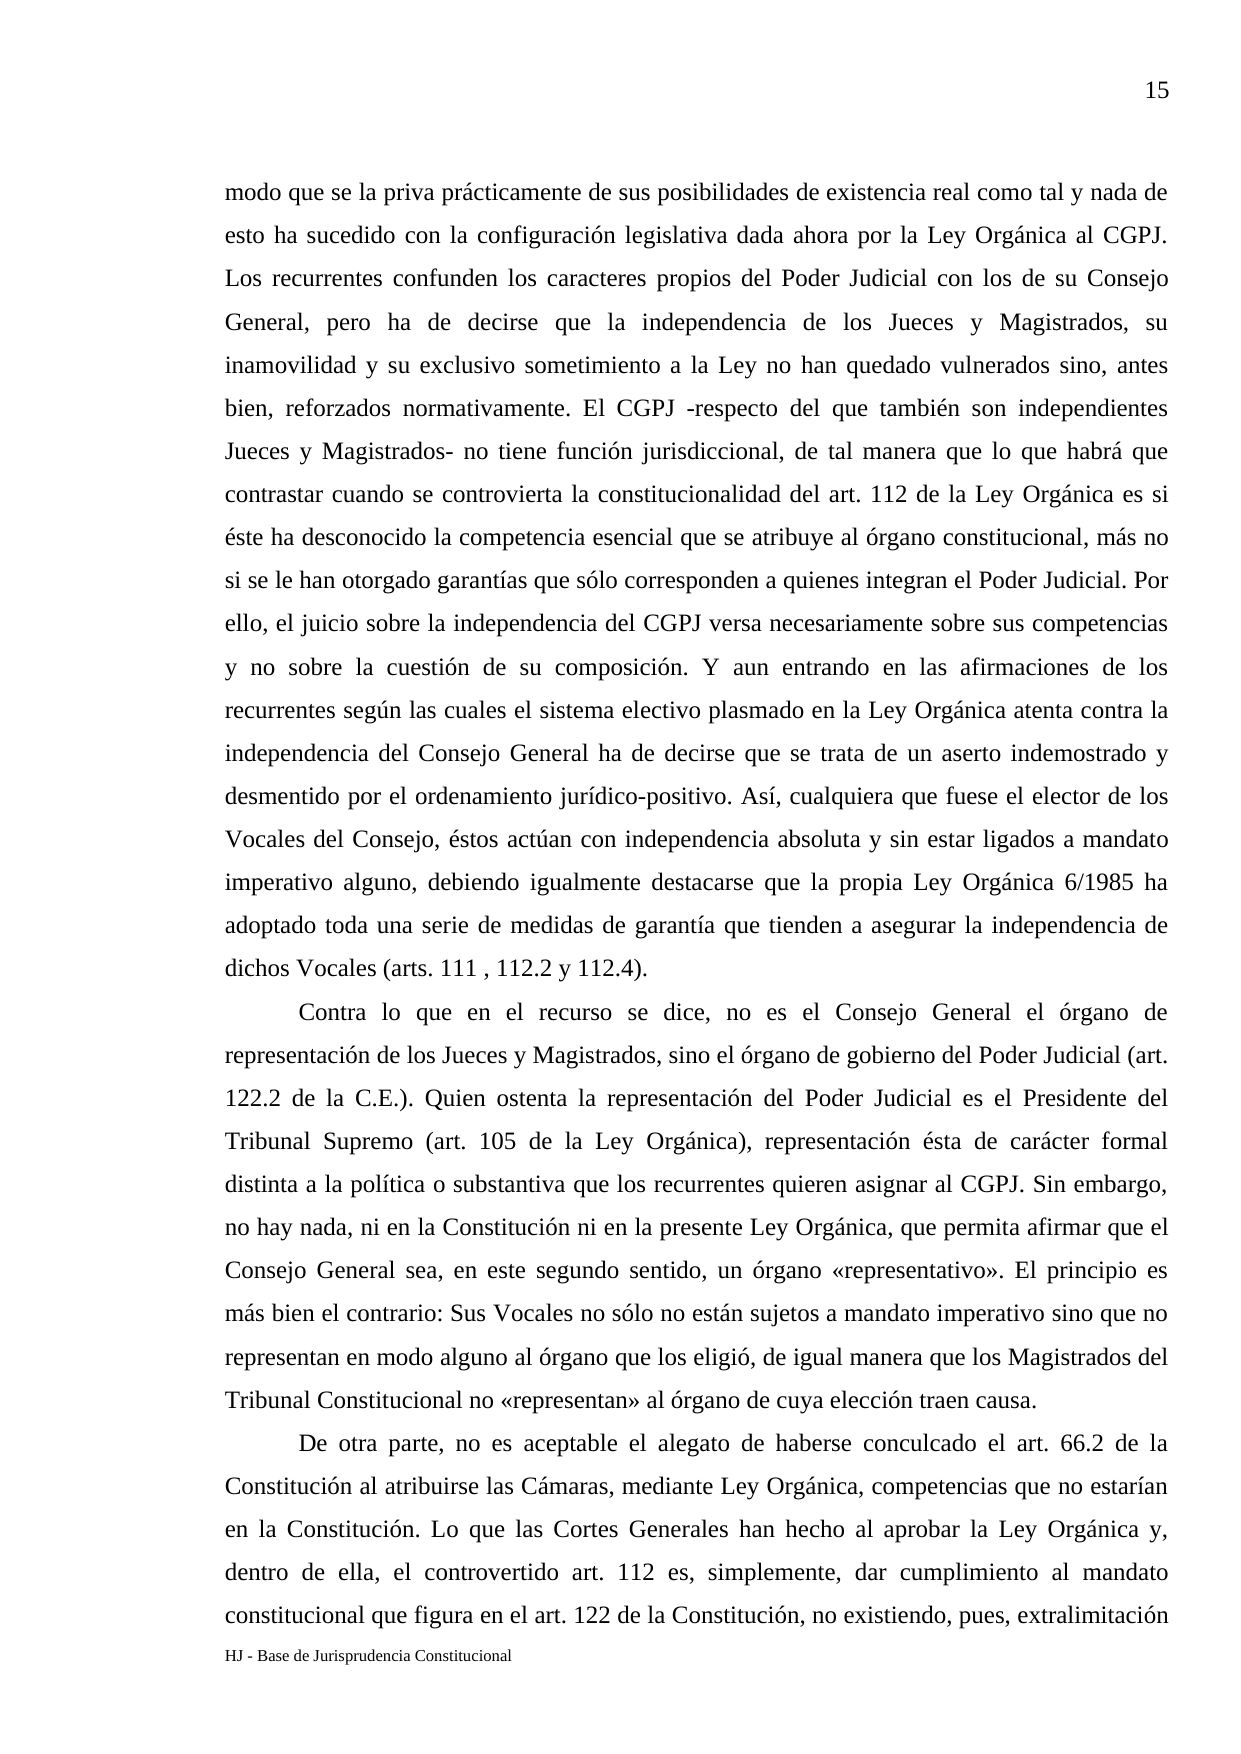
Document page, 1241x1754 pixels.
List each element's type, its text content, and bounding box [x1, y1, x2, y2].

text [224, 1428, 1169, 1629]
text Contra lo que en el recurso se dice, no es el Consejo General el órgano de representación de los Jueces y Magistrados, sino el órgano de gobierno del Poder Judicial (art. 122.2 de la C.E.). Quien ostenta la representación del Poder Judicial es el Presidente del Tribunal Supremo (art. 105 de la Ley Orgánica), representación ésta de carácter formal distinta a la política o substantiva que los recurrentes quieren asignar al CGPJ. Sin embargo, no hay nada, ni en la Constitución ni en la presente Ley Orgánica, que permita afirmar que el Consejo General sea, en este segundo sentido, un órgano «representativo». El principio es más bien el contrario: Sus Vocales no sólo no están sujetos a mandato imperativo sino que no representan en modo alguno al órgano que los eligió, de igual manera que los Magistrados del Tribunal Constitucional no «representan» al órgano de cuya elección traen causa. [224, 997, 1169, 1413]
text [224, 177, 1169, 982]
